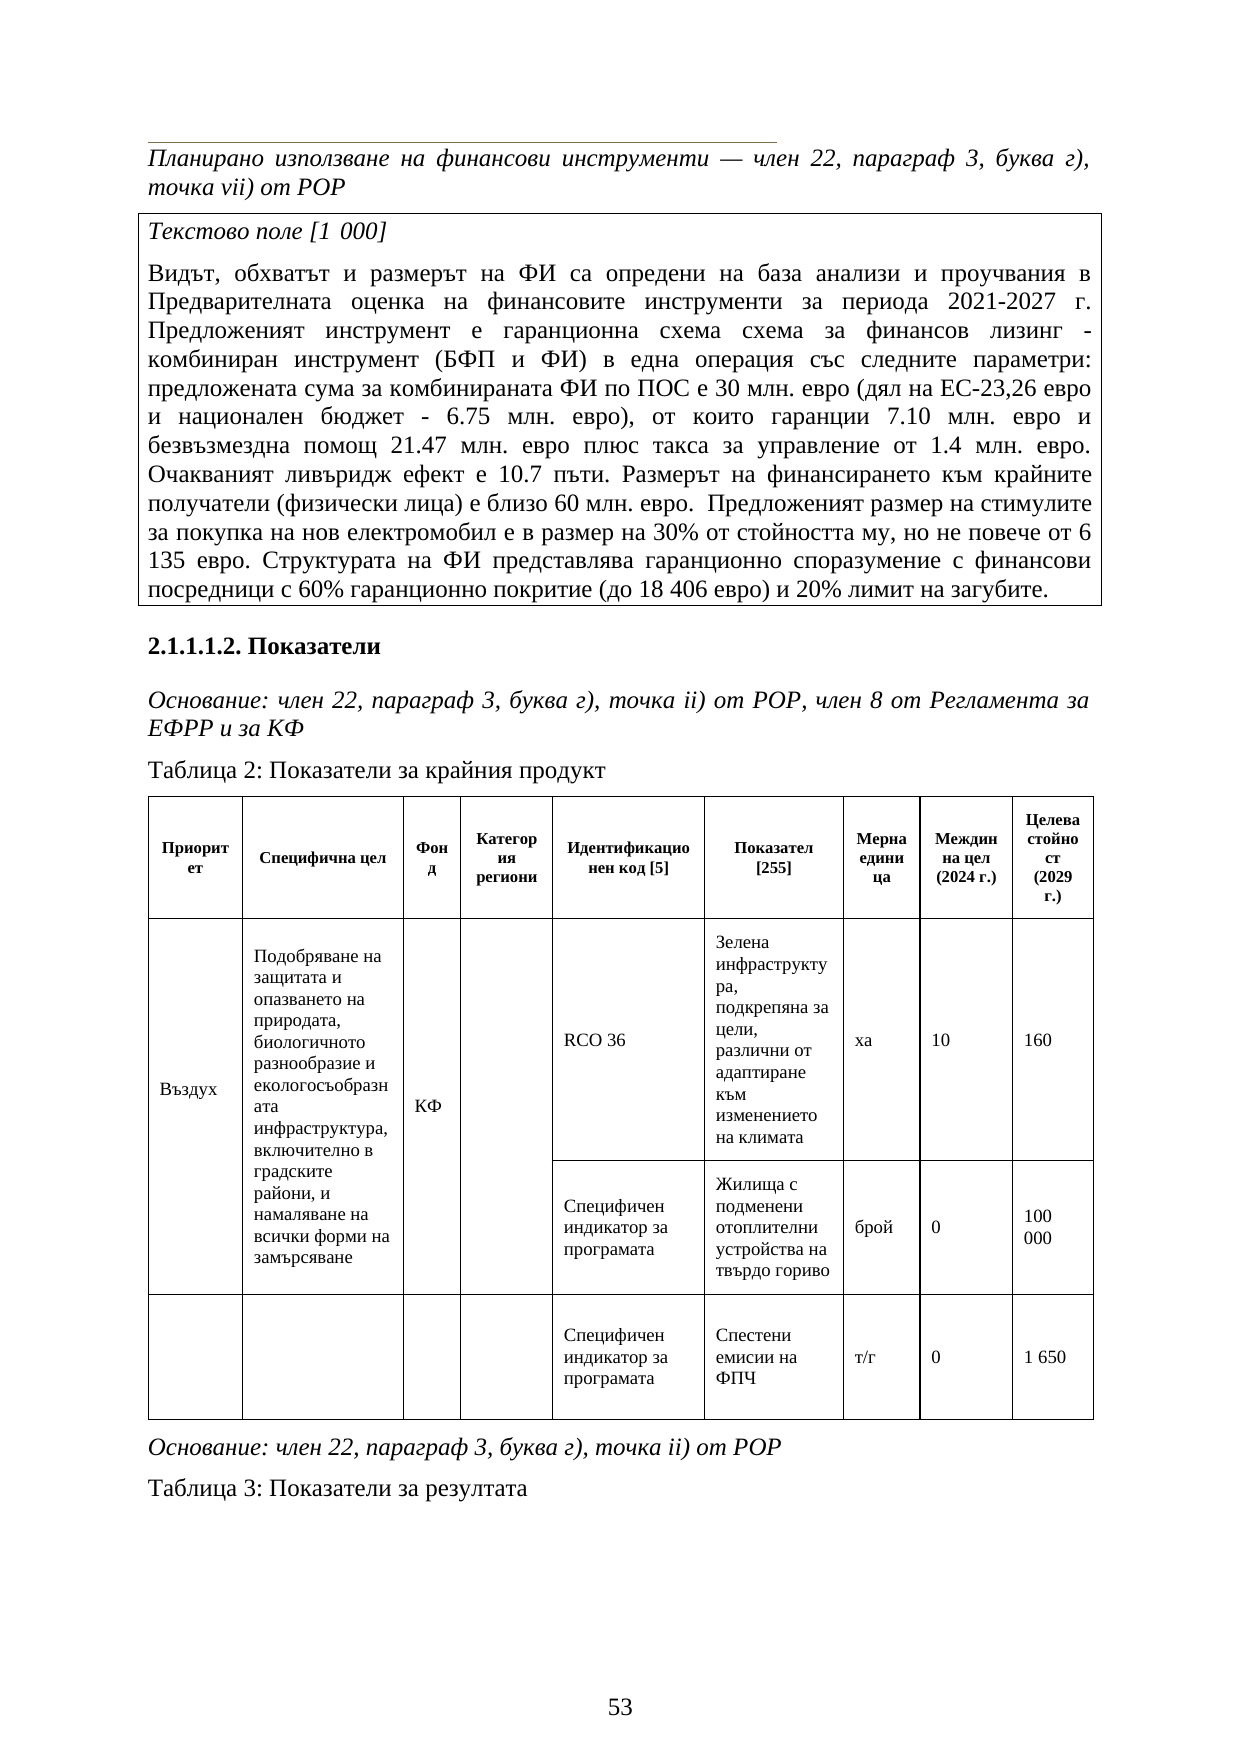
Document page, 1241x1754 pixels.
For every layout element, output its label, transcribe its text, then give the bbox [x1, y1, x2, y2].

table_header Междинна цел (2024 г.) [921, 797, 1012, 918]
table_cell Жилища с подменени отоплителни устройства на твърдо гориво [705, 1161, 843, 1293]
text 2.1.1.1.2. Показатели [148, 631, 1093, 660]
text Основание: член 22, параграф 3, буква г), точка ii) от РОР [148, 1432, 1093, 1461]
table_cell Въздух [149, 919, 242, 1293]
table_cell [149, 1295, 242, 1418]
table_cell [461, 919, 552, 1293]
text Таблица 2: Показатели за крайния продукт [148, 755, 1093, 783]
text Текстово поле [1 000] [139, 214, 1101, 245]
table_cell [404, 1295, 460, 1418]
table_cell Специфичен индикатор за програмата [553, 1295, 704, 1418]
table_header Специфична цел [243, 797, 403, 918]
table_header Идентификационен код [5] [553, 797, 704, 918]
table_cell 160 [1013, 919, 1093, 1159]
table_cell 100 000 [1013, 1161, 1093, 1293]
table_cell Спестени емисии на ФПЧ [705, 1295, 843, 1418]
table_cell [243, 1295, 403, 1418]
table_cell т/г [844, 1295, 919, 1418]
text Видът, обхватът и размерът на ФИ са опредени на база анализи и проучвания в Предварителната оценка на финансовите инструменти за периода 2021-2027 г. Предложеният инструмент е гаранционна схема схема за финансов лизинг - комбиниран инструмент (БФП и ФИ) в една операция със следните параметри: предложената сума за комбинираната ФИ по ПОС е 30 млн. евро (дял на ЕС-23,26 евро и национален бюджет - 6.75 млн. евро), от които гаранции 7.10 млн. евро и безвъзмездна помощ 21.47 млн. евро плюс такса за управление от 1.4 млн. евро. Очакваният ливъридж ефект е 10.7 пъти. Размерът на финансирането към крайните получатели (физически лица) е близо 60 млн. евро. Предложеният размер на стимулите за покупка на нов електромобил е в размер на 30% от стойността му, но не повече от 6 135 евро. Структурата на ФИ представлява гаранционно споразумение с финансови посредници с 60% гаранционно покритие (до 18 406 евро) и 20% лимит на загубите. [139, 254, 1101, 605]
table_cell Специфичен индикатор за програмата [553, 1161, 704, 1293]
table_cell 0 [921, 1295, 1012, 1418]
table_cell 1 650 [1013, 1295, 1093, 1418]
text Основание: член 22, параграф 3, буква г), точка ii) от РОР, член 8 от Регламента за ЕФРР и за КФ [148, 685, 1093, 742]
table_cell RCO 36 [553, 919, 704, 1159]
table_cell брой [844, 1161, 919, 1293]
table_header Показател [255] [705, 797, 843, 918]
table_cell КФ [404, 919, 460, 1293]
text Таблица 3: Показатели за резултата [148, 1473, 1093, 1502]
table_header Целева стойност (2029 г.) [1013, 797, 1093, 918]
table_cell 10 [921, 919, 1012, 1159]
table_header Приоритет [149, 797, 242, 918]
table_cell 0 [921, 1161, 1012, 1293]
table_header Мерна единица [844, 797, 919, 918]
text Планирано използване на финансови инструменти — член 22, параграф 3, буква г), точка vii) от РОР [148, 143, 1093, 201]
table_cell [461, 1295, 552, 1418]
table_cell Зелена инфраструктура, подкрепяна за цели, различни от адаптиране към изменението на климата [705, 919, 843, 1159]
table_header Категория региони [461, 797, 552, 918]
table_header Фонд [404, 797, 460, 918]
table_cell ха [844, 919, 919, 1159]
